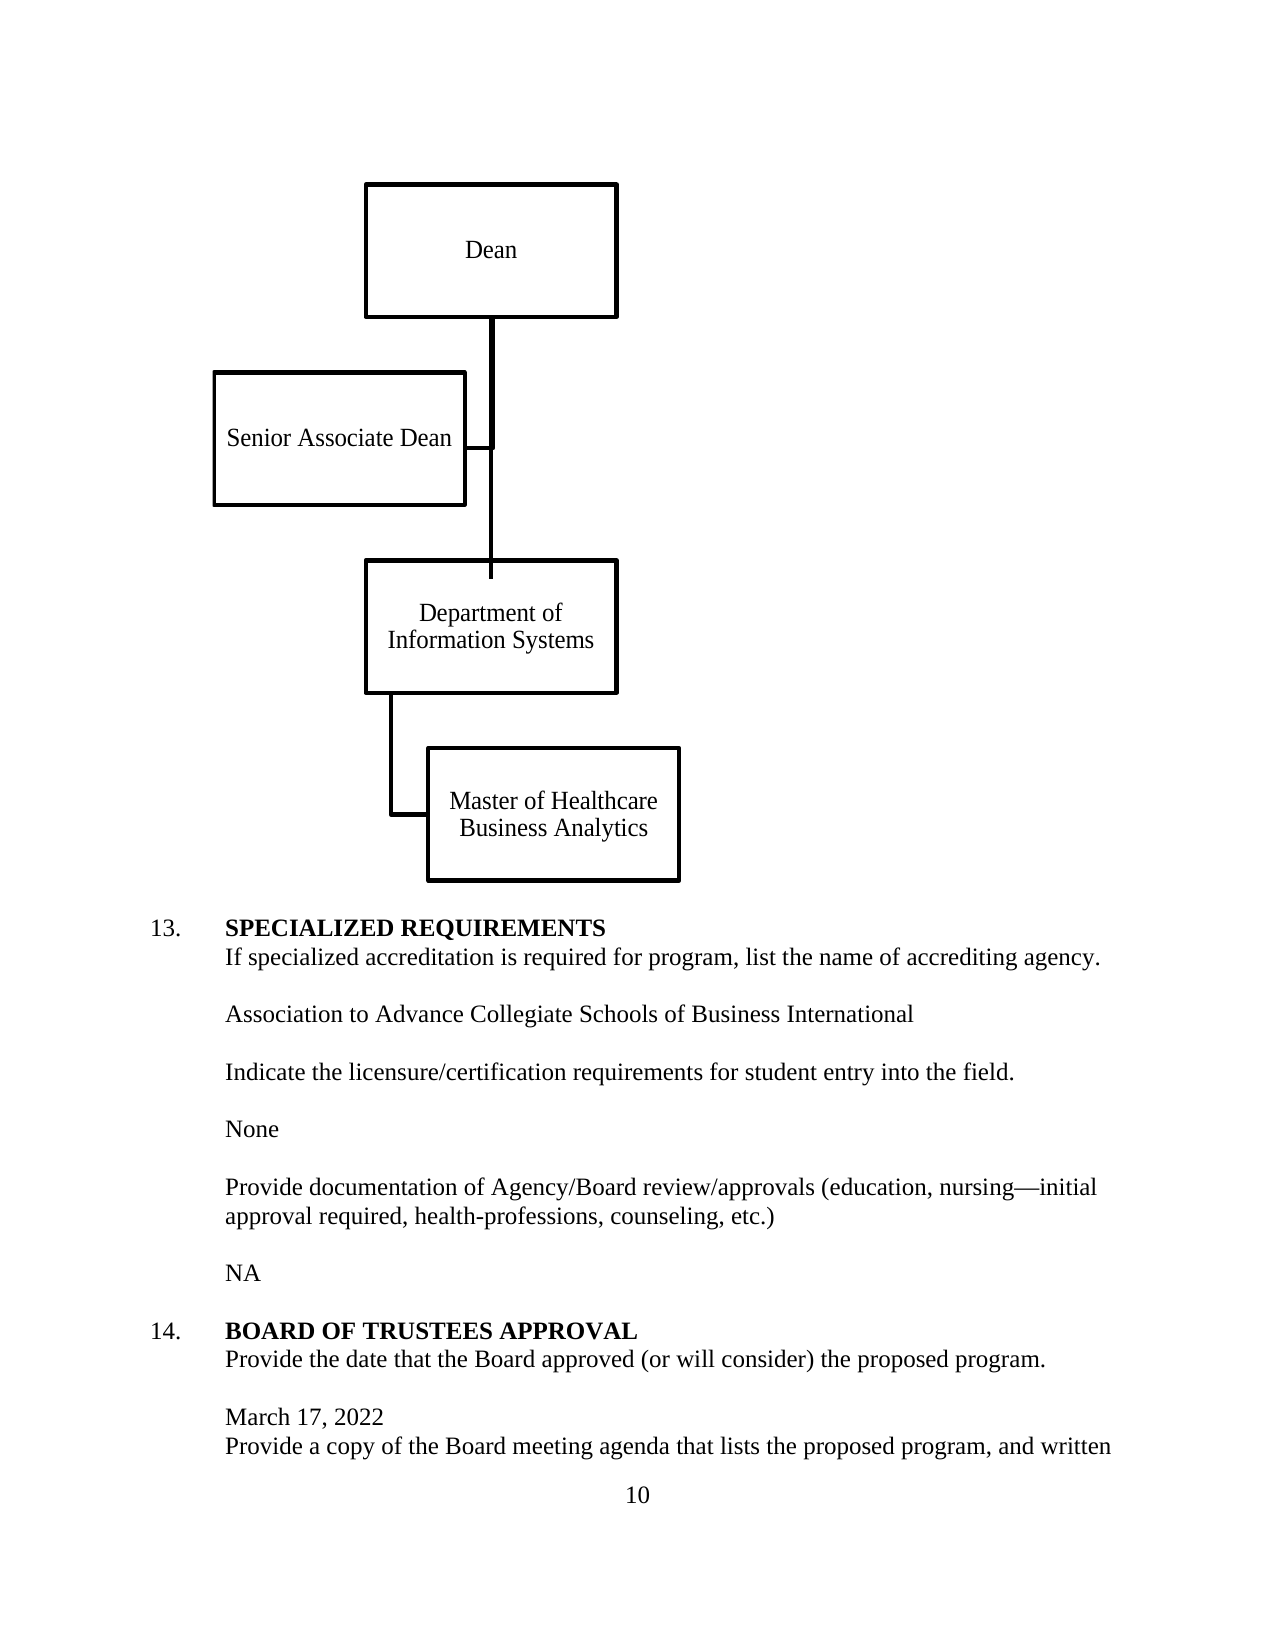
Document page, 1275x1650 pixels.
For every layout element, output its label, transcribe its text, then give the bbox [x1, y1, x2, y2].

subtitle None [206, 1114, 1125, 1143]
text March 17, 2022 [150, 1402, 1125, 1431]
text 13. SPECIALIZED REQUIREMENTS [150, 913, 1125, 942]
text 14. BOARD OF TRUSTEES APPROVAL [150, 1316, 1125, 1344]
text NA [150, 1258, 1125, 1287]
text If specialized accreditation is required for program, list the name of accrediting agency. [150, 942, 1172, 971]
text Association to Advance Collegiate Schools of Business International [150, 999, 1125, 1028]
text Provide the date that the Board approved (or will consider) the proposed program. [150, 1344, 1125, 1373]
subtitle Provide documentation of Agency/Board review/approvals (education, nursing—initial approval required, health-professions, counseling, etc.) [206, 1172, 1125, 1229]
text Indicate the licensure/certification requirements for student entry into the field. [150, 1057, 1125, 1086]
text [150, 1431, 1125, 1459]
